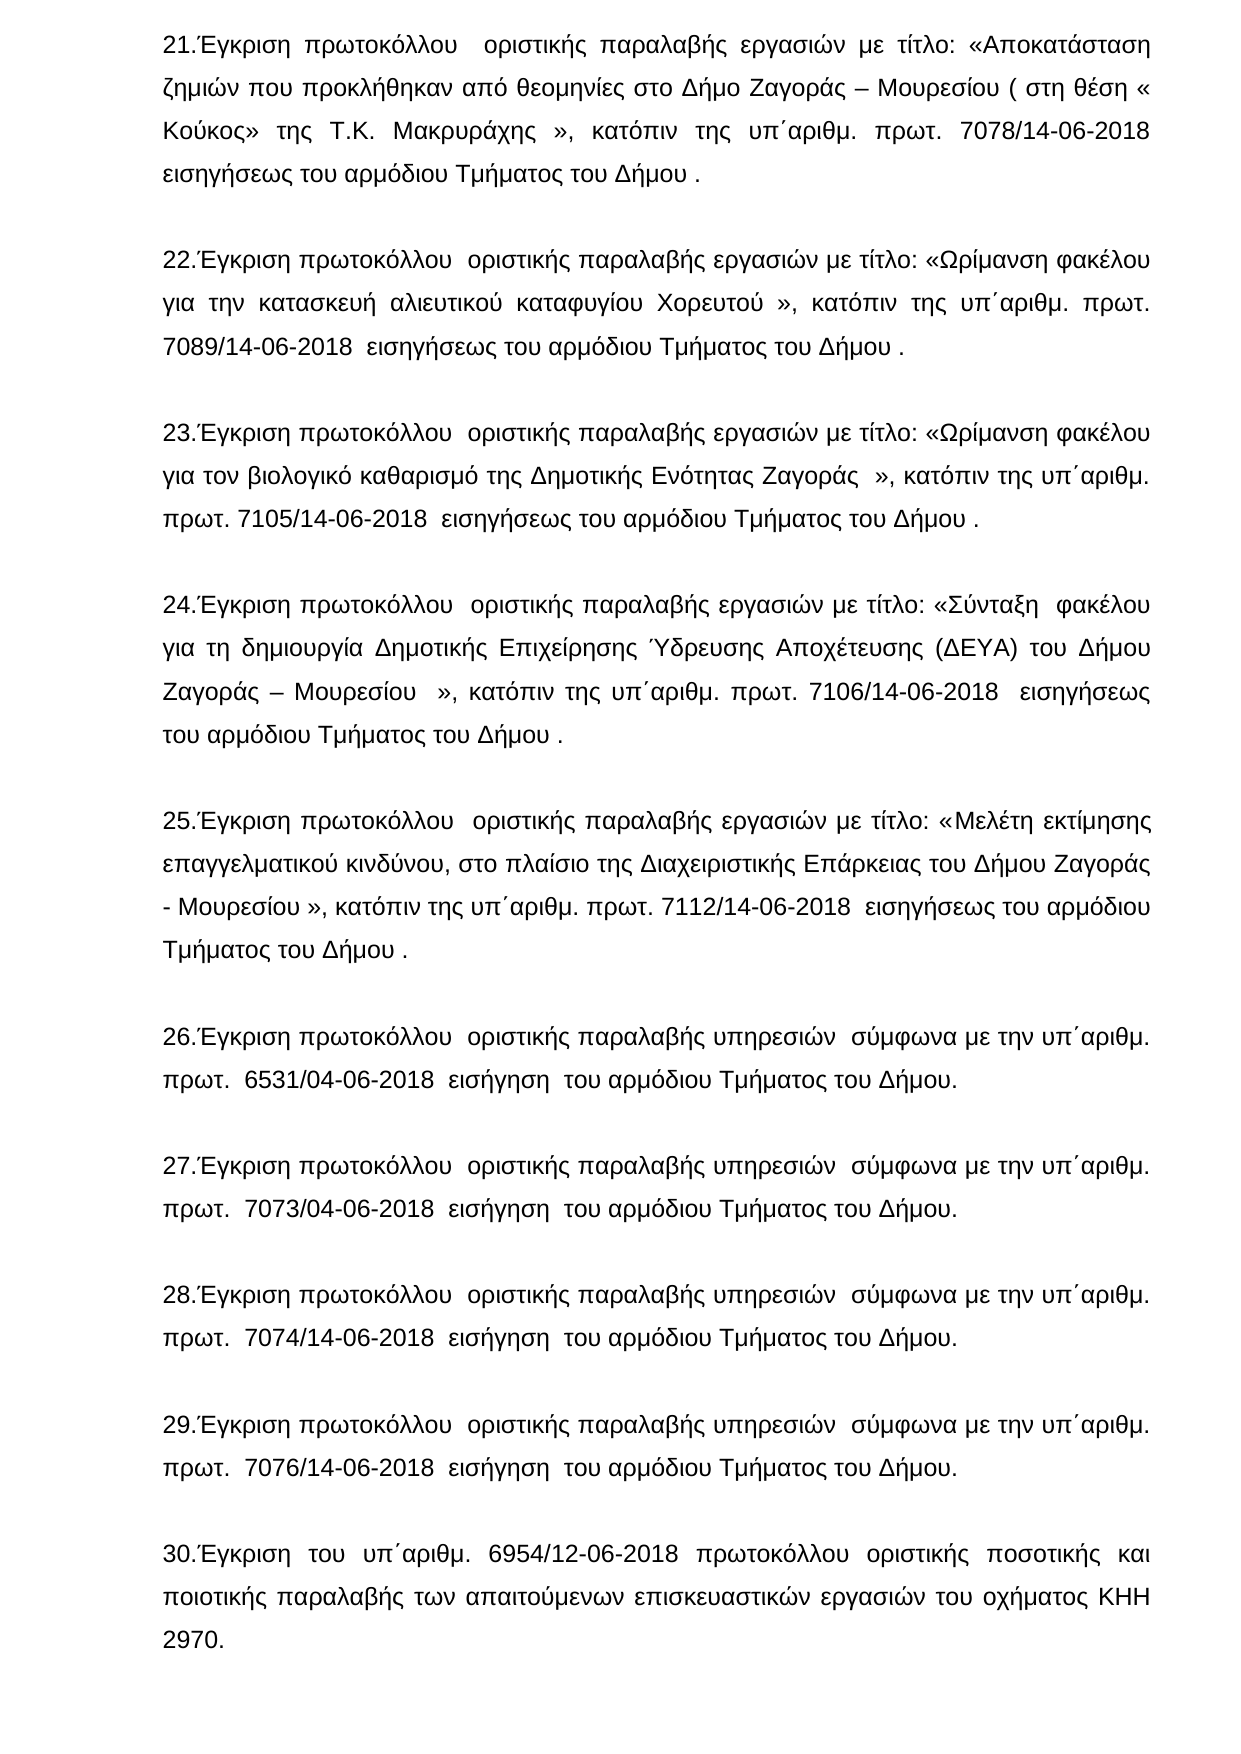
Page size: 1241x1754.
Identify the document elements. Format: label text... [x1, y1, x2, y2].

text 25.Έγκριση πρωτοκόλλου οριστικής παραλαβής εργασιών με τίτλο: «Μελέτη εκτίμησης επαγγελματικού κινδύνου, στο πλαίσιο της Διαχειριστικής Επάρκειας του Δήμου Ζαγοράς - Μουρεσίου », κατόπιν της υπ΄αριθμ. πρωτ. 7112/14-06-2018 εισηγήσεως του αρμόδιου Τμήματος του Δήμου . [162, 806, 1152, 964]
text 21.Έγκριση πρωτοκόλλου οριστικής παραλαβής εργασιών με τίτλο: «Αποκατάσταση ζημιών που προκλήθηκαν από θεομηνίες στο Δήμο Ζαγοράς – Μουρεσίου ( στη θέση « Κούκος» της Τ.Κ. Μακρυράχης », κατόπιν της υπ΄αριθμ. πρωτ. 7078/14-06-2018 εισηγήσεως του αρμόδιου Τμήματος του Δήμου . [162, 29, 1152, 188]
text 24.Έγκριση πρωτοκόλλου οριστικής παραλαβής εργασιών με τίτλο: «Σύνταξη φακέλου για τη δημιουργία Δημοτικής Επιχείρησης Ύδρευσης Αποχέτευσης (ΔΕΥΑ) του Δήμου Ζαγοράς – Μουρεσίου », κατόπιν της υπ΄αριθμ. πρωτ. 7106/14-06-2018 εισηγήσεως του αρμόδιου Τμήματος του Δήμου . [162, 590, 1152, 748]
text 22.Έγκριση πρωτοκόλλου οριστικής παραλαβής εργασιών με τίτλο: «Ωρίμανση φακέλου για την κατασκευή αλιευτικού καταφυγίου Χορευτού », κατόπιν της υπ΄αριθμ. πρωτ. 7089/14-06-2018 εισηγήσεως του αρμόδιου Τμήματος του Δήμου . [162, 245, 1152, 360]
text 26.Έγκριση πρωτοκόλλου οριστικής παραλαβής υπηρεσιών σύμφωνα με την υπ΄αριθμ. πρωτ. 6531/04-06-2018 εισήγηση του αρμόδιου Τμήματος του Δήμου. [162, 1021, 1152, 1093]
text 30.Έγκριση του υπ΄αριθμ. 6954/12-06-2018 πρωτοκόλλου οριστικής ποσοτικής και ποιοτικής παραλαβής των απαιτούμενων επισκευαστικών εργασιών του οχήματος ΚΗΗ 2970. [162, 1539, 1152, 1654]
text 27.Έγκριση πρωτοκόλλου οριστικής παραλαβής υπηρεσιών σύμφωνα με την υπ΄αριθμ. πρωτ. 7073/04-06-2018 εισήγηση του αρμόδιου Τμήματος του Δήμου. [162, 1151, 1152, 1223]
text 29.Έγκριση πρωτοκόλλου οριστικής παραλαβής υπηρεσιών σύμφωνα με την υπ΄αριθμ. πρωτ. 7076/14-06-2018 εισήγηση του αρμόδιου Τμήματος του Δήμου. [162, 1409, 1152, 1481]
text 23.Έγκριση πρωτοκόλλου οριστικής παραλαβής εργασιών με τίτλο: «Ωρίμανση φακέλου για τον βιολογικό καθαρισμό της Δημοτικής Ενότητας Ζαγοράς », κατόπιν της υπ΄αριθμ. πρωτ. 7105/14-06-2018 εισηγήσεως του αρμόδιου Τμήματος του Δήμου . [162, 418, 1152, 533]
text 28.Έγκριση πρωτοκόλλου οριστικής παραλαβής υπηρεσιών σύμφωνα με την υπ΄αριθμ. πρωτ. 7074/14-06-2018 εισήγηση του αρμόδιου Τμήματος του Δήμου. [162, 1280, 1152, 1352]
